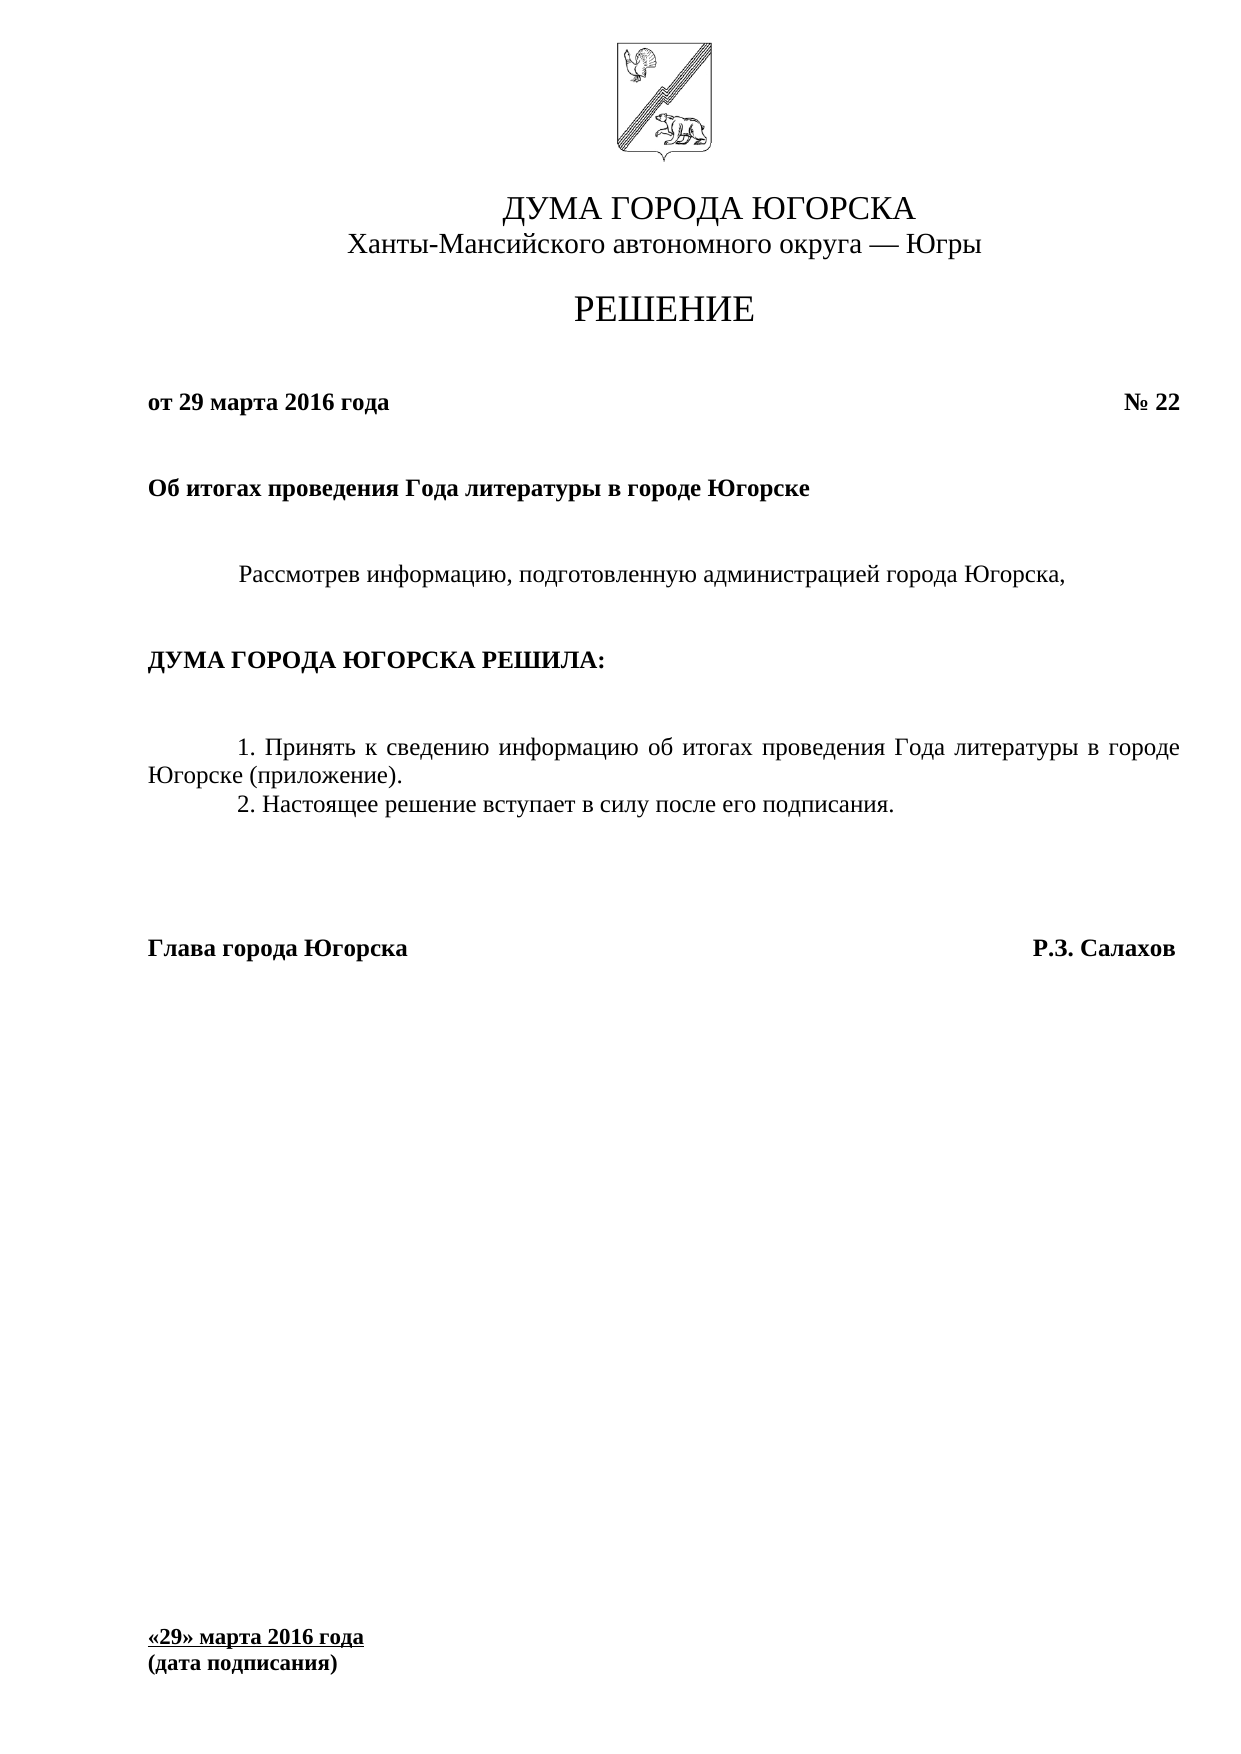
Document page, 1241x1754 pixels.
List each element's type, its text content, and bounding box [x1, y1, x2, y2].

text Ханты-Мансийского автономного округа — Югры [148, 227, 1181, 260]
subtitle ДУМА ГОРОДА ЮГОРСКА [148, 188, 1181, 227]
text 1. Принять к сведению информацию об итогах проведения Года литературы в городе Югорске (приложение). [148, 732, 1181, 789]
text Глава города Югорска Р.З. Салахов [148, 933, 1181, 962]
text 2. Настоящее решение вступает в силу после его подписания. [148, 789, 1181, 818]
text от 29 марта 2016 года № 22 [148, 387, 1181, 415]
text РЕШЕНИЕ [148, 286, 1181, 329]
text Об итогах проведения Года литературы в городе Югорске [148, 473, 1181, 502]
text «29» марта 2016 года [148, 1623, 1181, 1649]
text Рассмотрев информацию, подготовленную администрацией города Югорска, [148, 559, 1181, 588]
text (дата подписания) [148, 1649, 1181, 1676]
text ДУМА ГОРОДА ЮГОРСКА РЕШИЛА: [148, 645, 1181, 674]
picture [616, 41, 713, 164]
